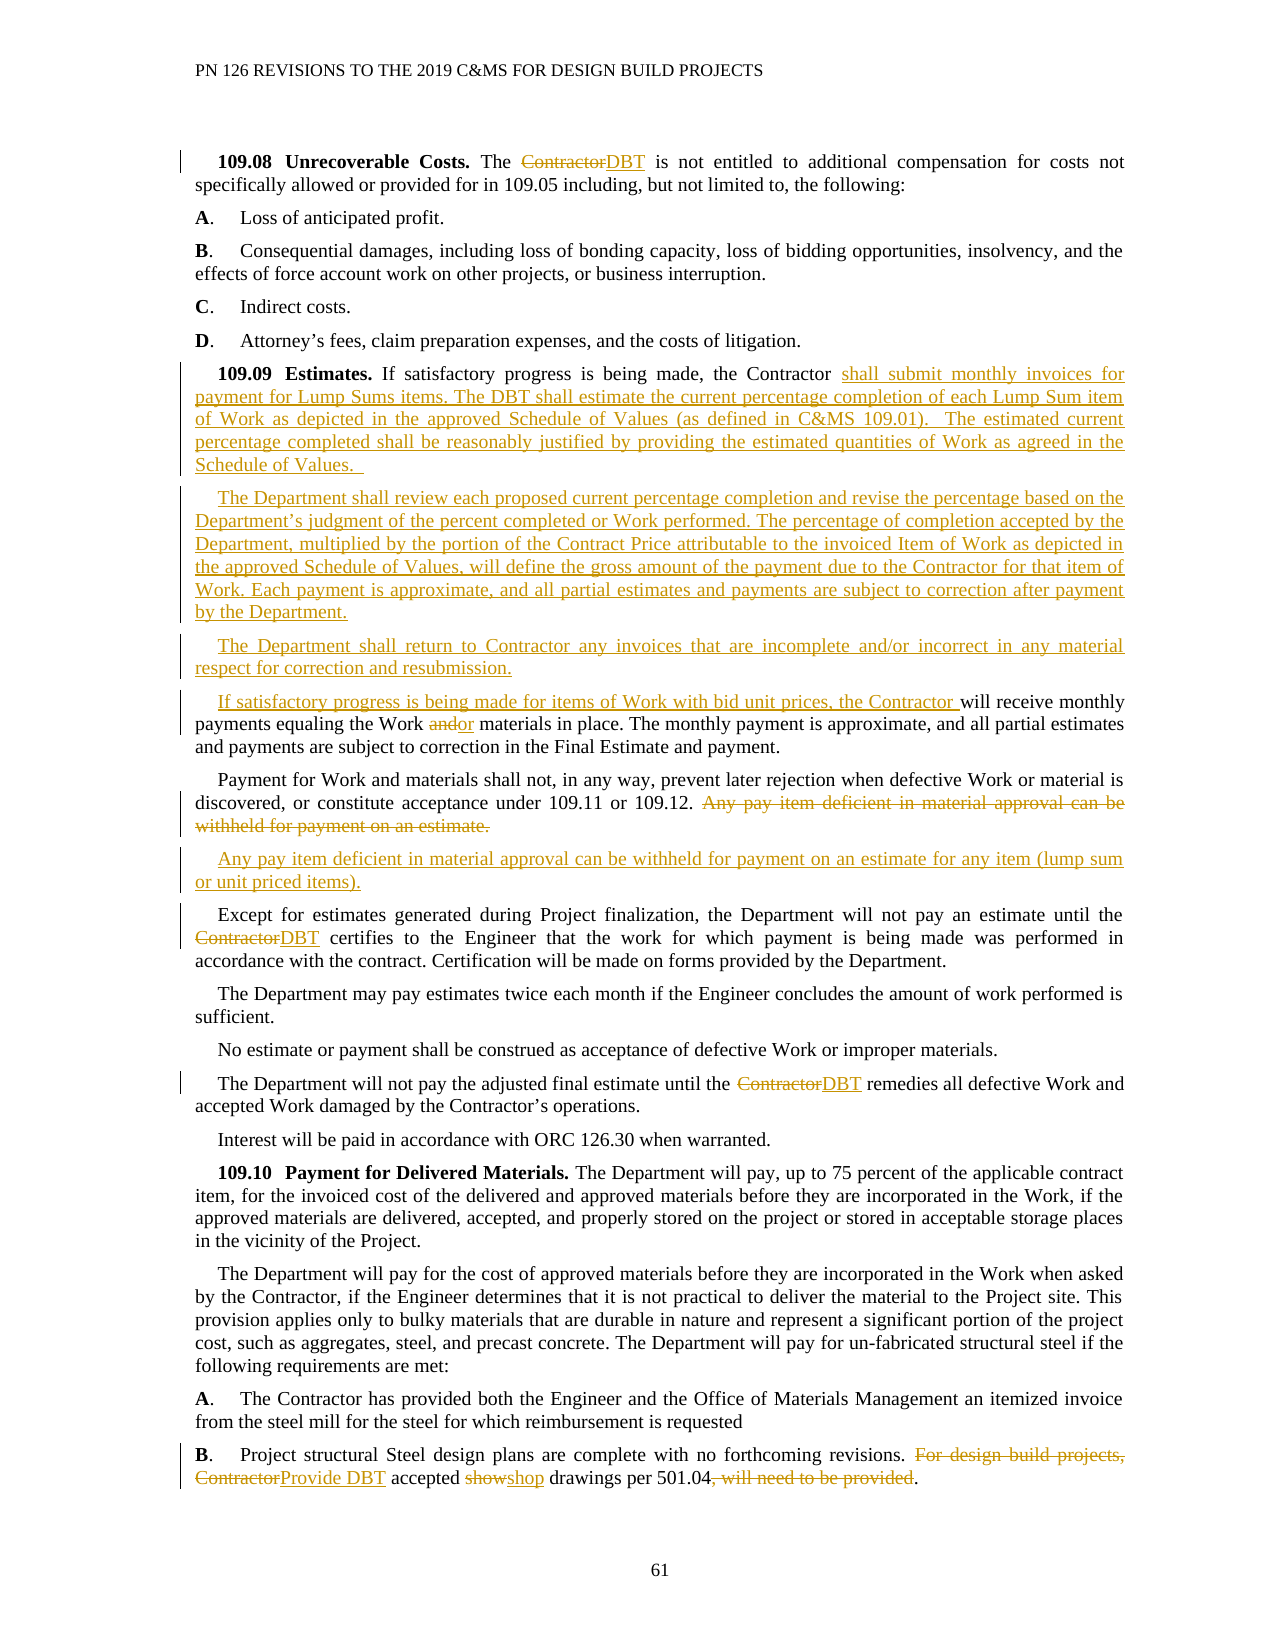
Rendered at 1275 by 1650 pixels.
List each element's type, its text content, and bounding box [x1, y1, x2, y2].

text Except for estimates generated during Project finalization, the Department will not pay an estimate until the certifies to the Engineer that the work for which payment is being made was performed in accordance with the contract. Certification will be made on forms provided by the Department. [195, 903, 1125, 972]
text 109.09 Estimates. If satisfactory progress is being made, the Contractor [195, 428, 1125, 450]
text A. The Contractor has provided both the Engineer and the Office of Materials Management an itemized invoice from the steel mill for the steel for which reimbursement is requested [195, 1387, 1125, 1432]
text C. Indirect costs. [195, 295, 1125, 318]
text D. Attorney’s fees, claim preparation expenses, and the costs of litigation. [195, 328, 1125, 351]
text 109.09 Estimates. If satisfactory progress is being made, the Contractor [195, 451, 1125, 476]
text B. Consequential damages, including loss of bonding capacity, loss of bidding opportunities, insolvency, and the effects of force account work on other projects, or business interruption. [195, 239, 1125, 285]
text 109.10 Payment for Delivered Materials. The Department will pay, up to 75 percent of the applicable contract item, for the invoiced cost of the delivered and approved materials before they are incorporated in the Work, if the approved materials are delivered, accepted, and properly stored on the project or stored in acceptable storage places in the vicinity of the Project. [195, 1161, 1125, 1252]
text The Department may pay estimates twice each month if the Engineer concludes the amount of work performed is sufficient. [195, 982, 1125, 1028]
text The Department will not pay the adjusted final estimate until the remedies all defective Work and accepted Work damaged by the Contractor’s operations. [195, 1071, 1125, 1117]
text will receive monthly payments equaling the Work materials in place. The monthly payment is approximate, and all partial estimates and payments are subject to correction in the Final Estimate and payment. [195, 689, 1125, 758]
text Interest will be paid in accordance with ORC 126.30 when warranted. [195, 1127, 1125, 1150]
text B. Project structural Steel design plans are complete with no forthcoming revisions. accepted drawings per 501.04. [195, 1443, 1125, 1488]
text 109.09 Estimates. If satisfactory progress is being made, the Contractor [195, 362, 1125, 427]
text Payment for Work and materials shall not, in any way, prevent later rejection when defective Work or material is discovered, or constitute acceptance under 109.11 or 109.12. [195, 768, 1125, 837]
text No estimate or payment shall be construed as acceptance of defective Work or improper materials. [195, 1038, 1125, 1061]
text 109.08 Unrecoverable Costs. The is not entitled to additional compensation for costs not specifically allowed or provided for in 109.05 including, but not limited to, the following: [195, 150, 1125, 196]
text The Department will pay for the cost of approved materials before they are incorporated in the Work when asked by the Contractor, if the Engineer determines that it is not practical to deliver the material to the Project site. This provision applies only to bulky materials that are durable in nature and represent a significant portion of the project cost, such as aggregates, steel, and precast concrete. The Department will pay for un-fabricated structural steel if the following requirements are met: [195, 1262, 1125, 1376]
text A. Loss of anticipated profit. [195, 206, 1125, 229]
